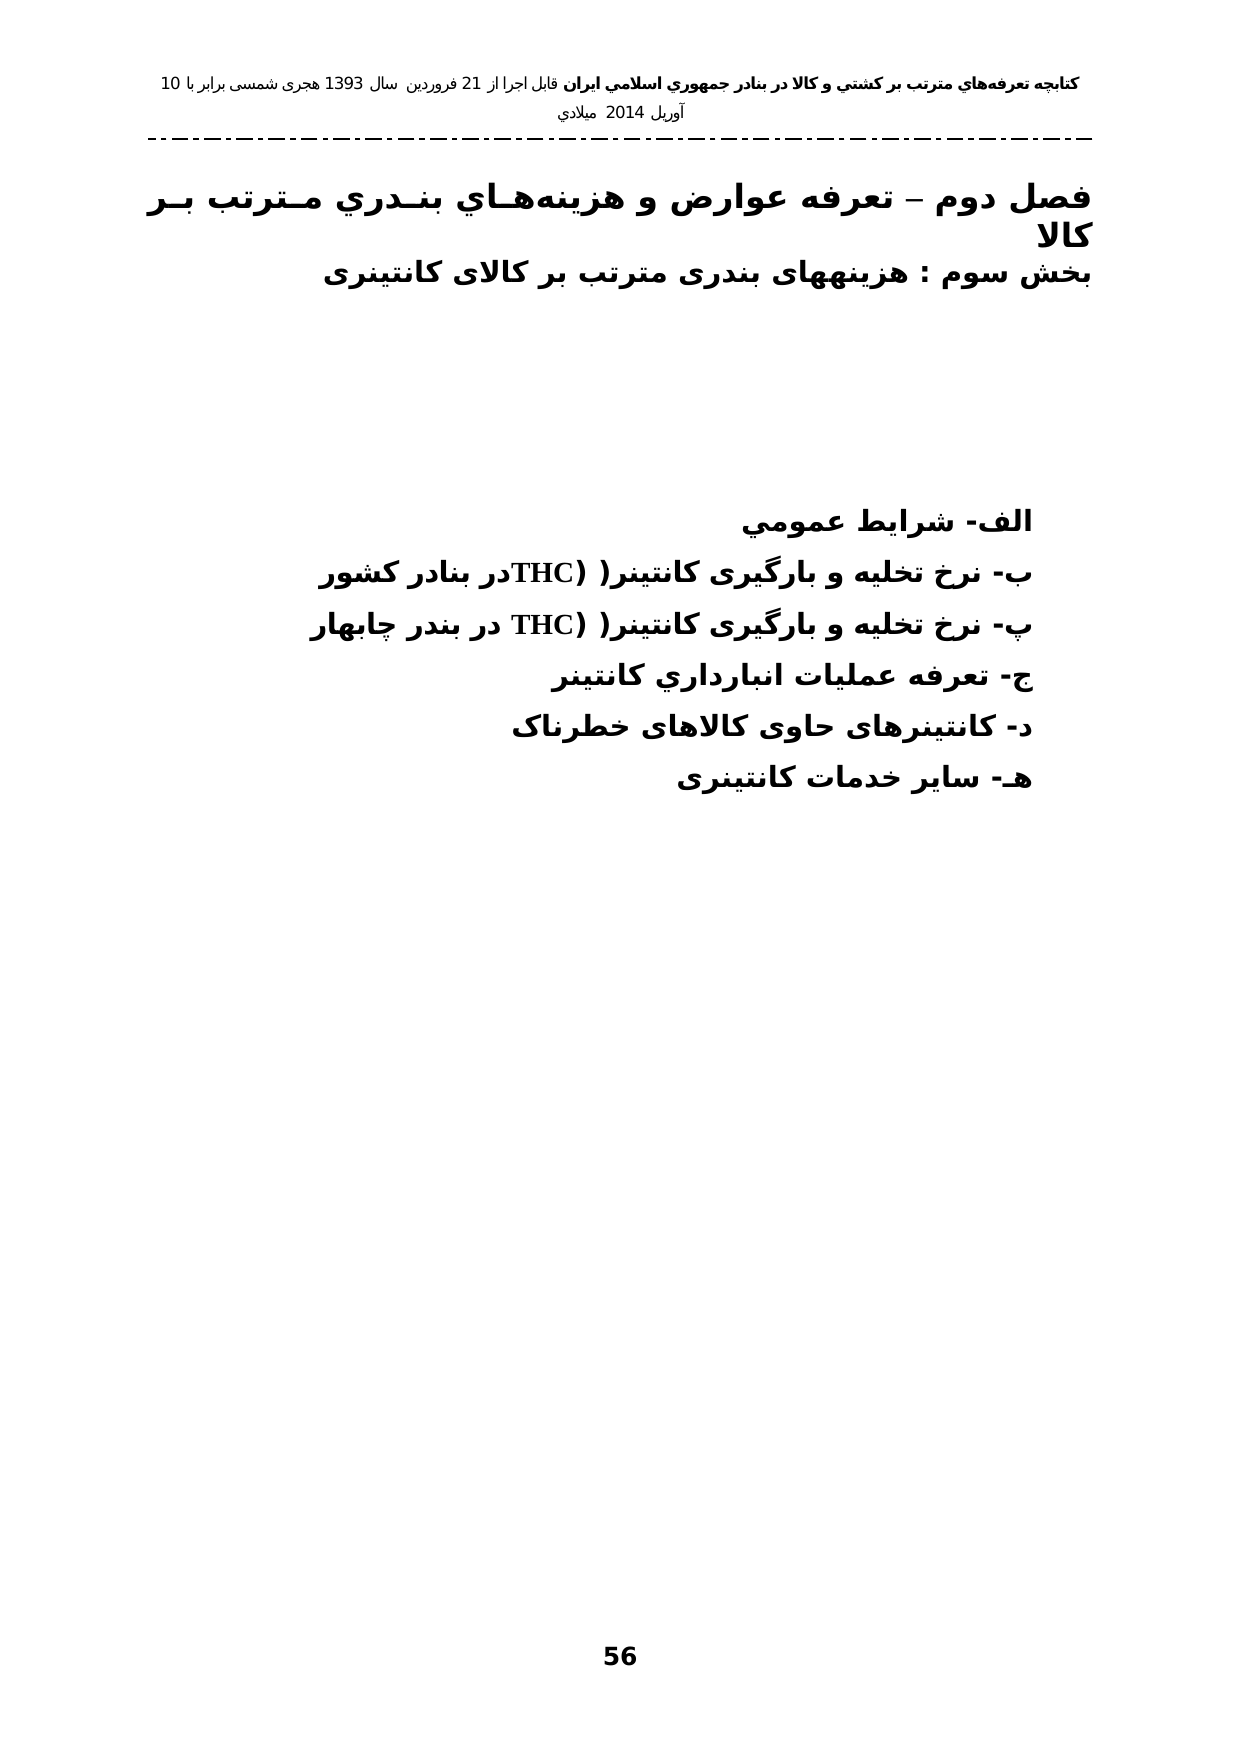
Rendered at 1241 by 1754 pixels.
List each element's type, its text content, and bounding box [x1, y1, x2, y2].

text هـ- سایر خدمات کانتینری [207, 760, 1092, 794]
text بخش سوم : هزینههای بندری مترتب بر کالای کانتینری [148, 255, 1093, 289]
text ج- تعرفه عملیات انبارداري كانتينر [207, 658, 1092, 692]
text پ- نرخ تخلیه و بارگیری کانتینر( (THC در بندر چابهار [207, 607, 1092, 641]
text الف- شرايط عمومي [207, 505, 1092, 539]
text ب- نرخ تخلیه و بارگیری کانتینر( (THCدر بنادر کشور [207, 556, 1092, 590]
text د- کانتینرهای حاوی کالاهای خطرناک [207, 709, 1092, 743]
text فصل دوم – تعرفه عوارض و هزينه‌هاي بندري مترتب بر کالا [148, 177, 1092, 255]
